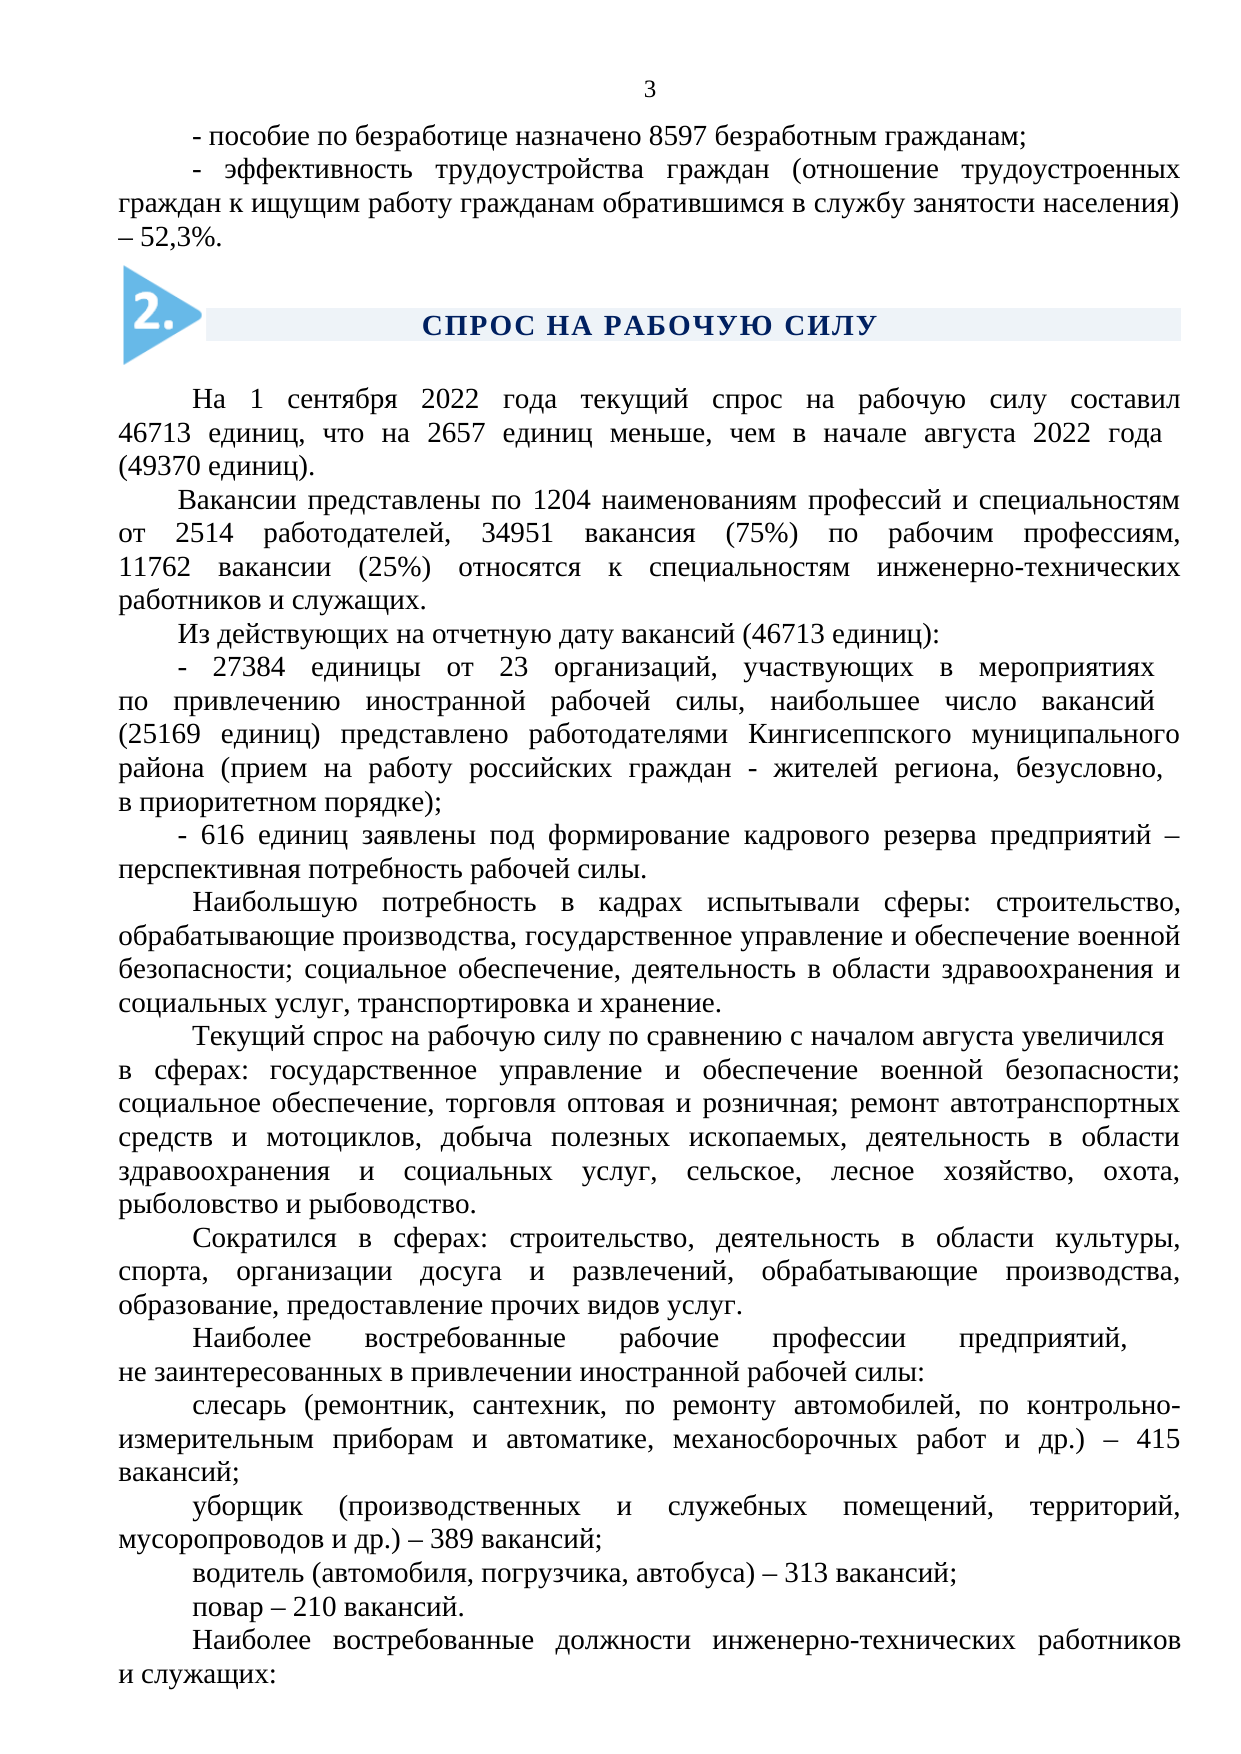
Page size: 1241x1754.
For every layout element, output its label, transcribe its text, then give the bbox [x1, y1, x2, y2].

text водитель (автомобиля, погрузчика, автобуса) – 313 вакансий; [118, 1555, 1181, 1589]
text повар – 210 вакансий. [118, 1589, 1181, 1622]
text Из действующих на отчетную дату вакансий (46713 единиц): [118, 616, 1181, 649]
text На 1 сентября 2022 года текущий спрос на рабочую силу составил 46713 единиц, что на 2657 единиц меньше, чем в начале августа 2022 года (49370 единиц). [118, 381, 1181, 482]
picture [116, 261, 207, 369]
text уборщик (производственных и служебных помещений, территорий, мусоропроводов и др.) – 389 вакансий; [118, 1488, 1181, 1555]
text - 616 единиц заявлены под формирование кадрового резерва предприятий – перспективная потребность рабочей силы. [118, 817, 1181, 884]
text Текущий спрос на рабочую силу по сравнению с началом августа увеличился в сферах: государственное управление и обеспечение военной безопасности; социальное обеспечение, торговля оптовая и розничная; ремонт автотранспортных средств и мотоциклов, добыча полезных ископаемых, деятельность в области здравоохранения и социальных услуг, сельское, лесное хозяйство, охота, рыболовство и рыбоводство. [118, 1018, 1181, 1220]
text Наиболее востребованные должности инженерно-технических работников и служащих: [118, 1622, 1181, 1689]
text слесарь (ремонтник, сантехник, по ремонту автомобилей, по контрольно-измерительным приборам и автоматике, механосборочных работ и др.) – 415 вакансий; [118, 1387, 1181, 1488]
text - пособие по безработице назначено 8597 безработным гражданам; [118, 118, 1181, 152]
text Сократился в сферах: строительство, деятельность в области культуры, спорта, организации досуга и развлечений, обрабатывающие производства, образование, предоставление прочих видов услуг. [118, 1220, 1181, 1320]
text Спрос на рабочую силу [207, 308, 1181, 341]
text - эффективность трудоустройства граждан (отношение трудоустроенных граждан к ищущим работу гражданам обратившимся в службу занятости населения) – 52,3%. [118, 152, 1181, 252]
text Вакансии представлены по 1204 наименованиям профессий и специальностям от 2514 работодателей, 34951 вакансия (75%) по рабочим профессиям, 11762 вакансии (25%) относятся к специальностям инженерно-технических работников и служащих. [118, 482, 1181, 616]
text Наиболее востребованные рабочие профессии предприятий, не заинтересованных в привлечении иностранной рабочей силы: [118, 1320, 1181, 1387]
text - 27384 единицы от 23 организаций, участвующих в мероприятиях по привлечению иностранной рабочей силы, наибольшее число вакансий (25169 единиц) представлено работодателями Кингисеппского муниципального района (прием на работу российских граждан - жителей региона, безусловно, в приоритетном порядке); [118, 649, 1181, 817]
text Наибольшую потребность в кадрах испытывали сферы: строительство, обрабатывающие производства, государственное управление и обеспечение военной безопасности; социальное обеспечение, деятельность в области здравоохранения и социальных услуг, транспортировка и хранение. [118, 884, 1181, 1018]
